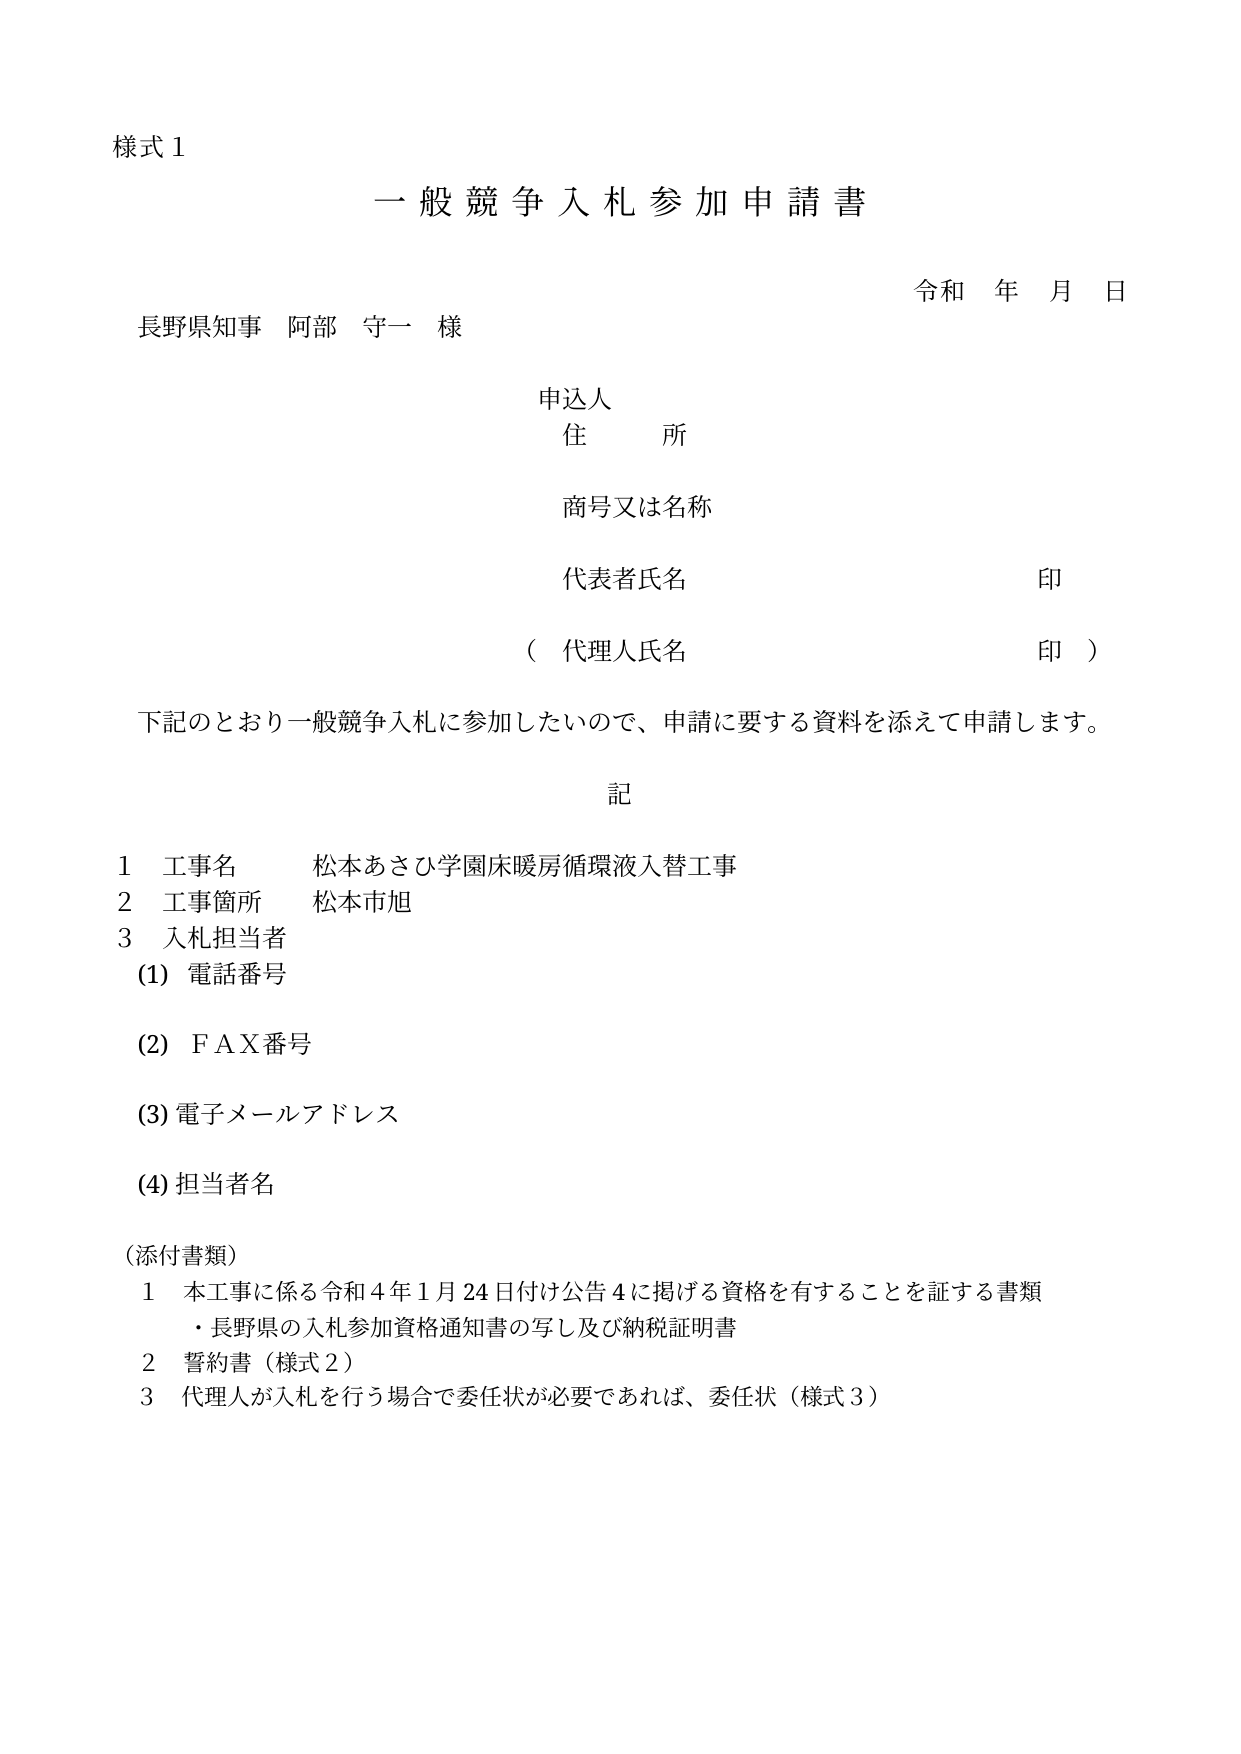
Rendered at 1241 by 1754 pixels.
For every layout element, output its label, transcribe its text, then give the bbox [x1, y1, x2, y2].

text 長野県知事 阿部 守一 様 [112, 308, 1128, 344]
text （ 代理人氏名 印 ） [112, 631, 1128, 667]
text （添付書類） [112, 1237, 1128, 1273]
list ＦＡＸ番号 [137, 1025, 1128, 1061]
text 代表者氏名 印 [112, 559, 1128, 595]
text (4) 担当者名 [112, 1165, 1128, 1201]
text ３ 代理人が入札を行う場合で委任状が必要であれば、委任状（様式３） [112, 1378, 1128, 1414]
text 様式１ [112, 128, 1128, 164]
text 一 般 競 争 入 札 参 加 申 請 書 [112, 164, 1128, 236]
text １ 工事名 松本あさひ学園床暖房循環液入替工事 [112, 847, 1128, 883]
text ２ 誓約書（様式２） [137, 1345, 1128, 1378]
text 記 [112, 775, 1128, 811]
text 申込人 [112, 380, 1128, 416]
text 令和 年 月 日 [112, 272, 1128, 308]
text ２ 工事箇所 松本市旭 [112, 883, 1128, 919]
text (3) 電子メールアドレス [112, 1095, 1128, 1131]
text ・長野県の入札参加資格通知書の写し及び納税証明書 [187, 1309, 1128, 1345]
text 商号又は名称 [112, 487, 1128, 523]
text 住 所 [112, 416, 1128, 452]
text 下記のとおり一般競争入札に参加したいので、申請に要する資料を添えて申請します。 [112, 703, 1128, 739]
text １ 本工事に係る令和４年１月24日付け公告4に掲げる資格を有することを証する書類 [137, 1273, 1128, 1309]
text ３ 入札担当者 [112, 919, 1128, 955]
list 電話番号 [137, 955, 1128, 991]
